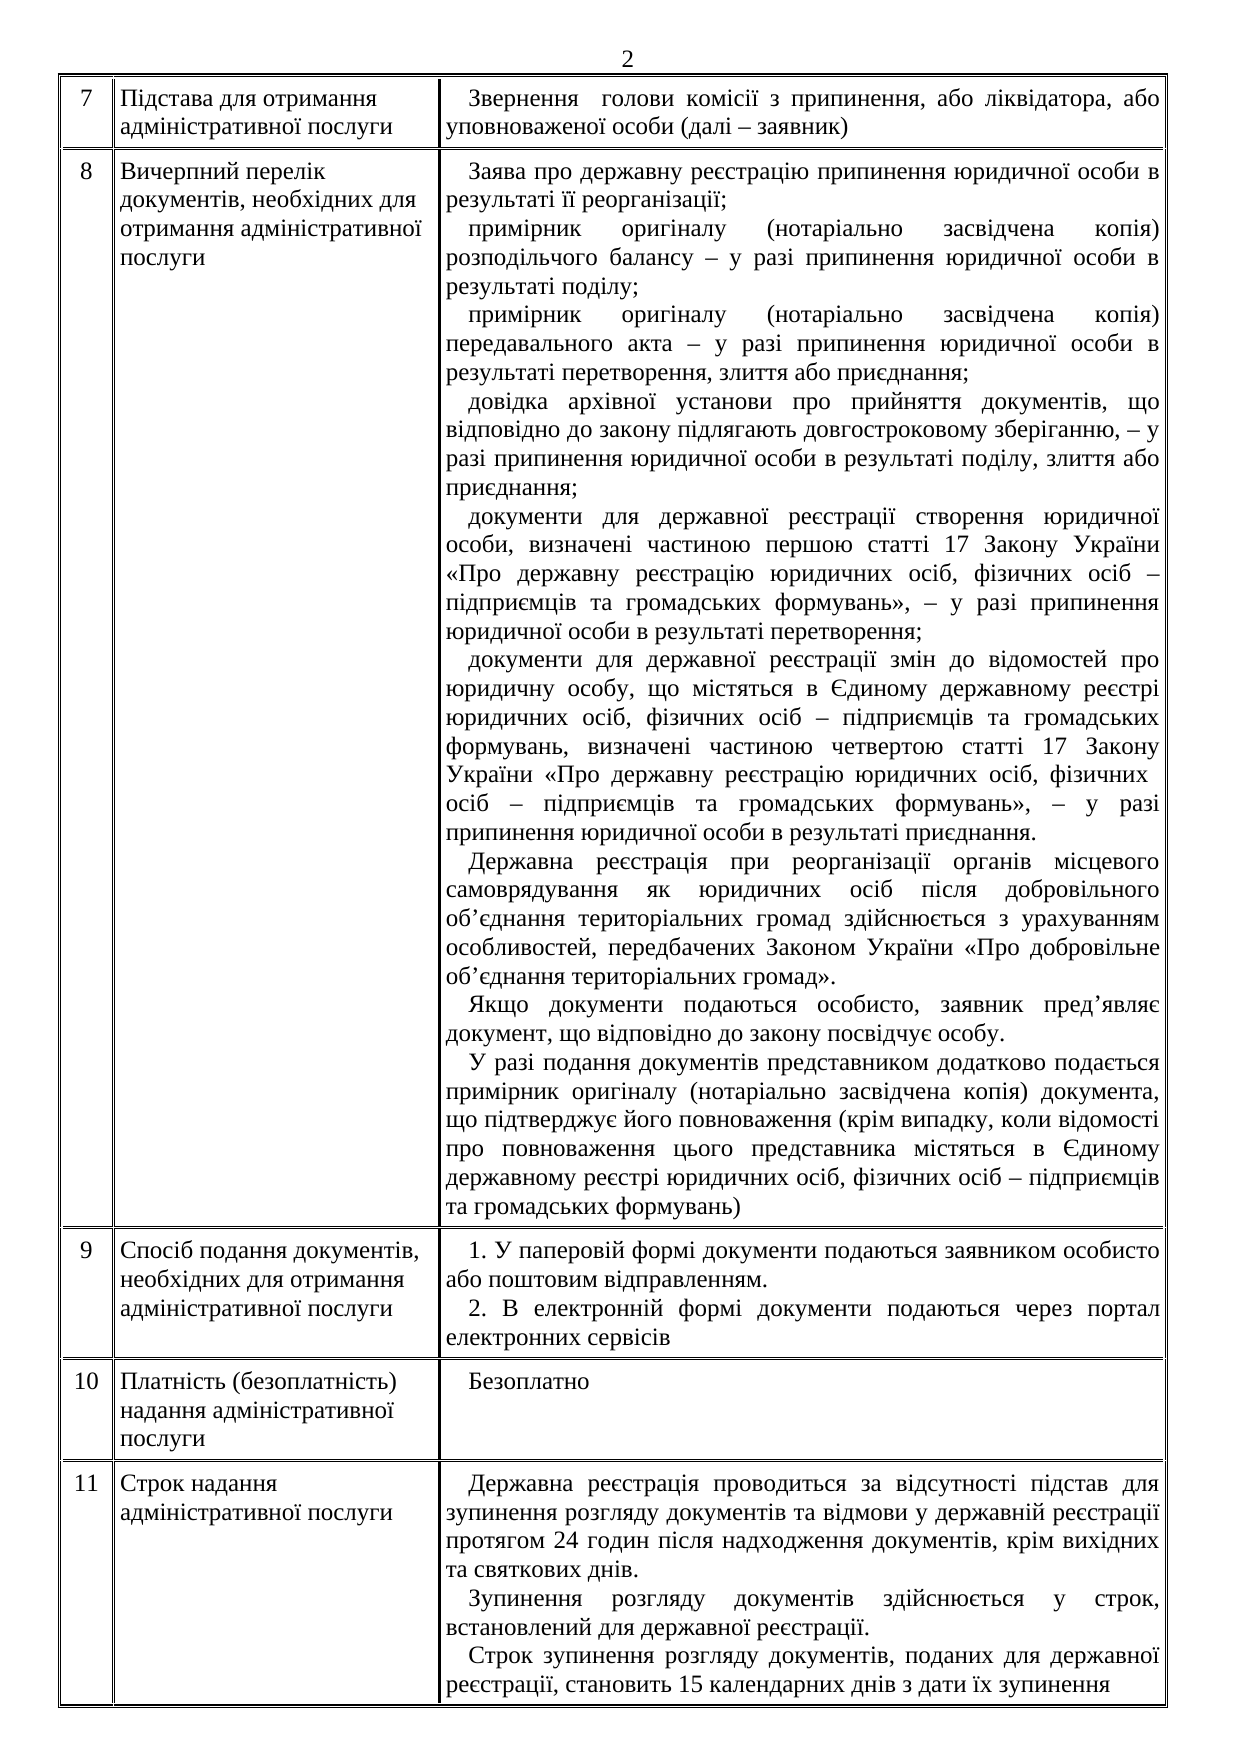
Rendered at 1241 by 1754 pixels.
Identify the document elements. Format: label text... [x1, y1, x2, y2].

table_cell Безоплатно [439, 1357, 1166, 1458]
table_cell 9 [59, 1226, 113, 1357]
table_cell 10 [59, 1357, 113, 1458]
table_cell Платність (безоплатність) надання адміністративної послуги [115, 1360, 438, 1458]
table_cell 11 [61, 1459, 113, 1704]
table_cell 1. У паперовій формі документи подаються заявником особисто або поштовим відправленням. 2. В електронній формі документи подаються через портал електронних сервісів [439, 1226, 1166, 1357]
table_cell Державна реєстрація проводиться за відсутності підстав для зупинення розгляду документів та відмови у державній реєстрації протягом 24 годин після надходження документів, крім вихідних та святкових днів. Зупинення розгляду документів здійснюється у строк, встановлений для державної реєстрації. Строк зупинення розгляду документів, поданих для державної реєстрації, становить 15 календарних днів з дати їх зупинення [439, 1459, 1165, 1704]
table_cell Вичерпний перелік документів, необхідних для отримання адміністративної послуги [115, 150, 438, 1226]
table_cell Звернення голови комісії з припинення, або ліквідатора, або уповноваженої особи (далі – заявник) [439, 77, 1165, 146]
table_cell Підстава для отримання адміністративної послуги [114, 77, 439, 146]
table_cell 7 [61, 77, 113, 146]
table_cell 8 [61, 146, 112, 1226]
table_cell Строк надання адміністративної послуги [114, 1462, 439, 1704]
table_cell Заява про державну реєстрацію припинення юридичної особи в результаті її реорганізації; примірник оригіналу (нотаріально засвідчена копія) розподільчого балансу – у разі припинення юридичної особи в результаті поділу; примірник оригіналу (нотаріально засвідчена копія) передавального акта – у разі припинення юридичної особи в результаті перетворення, злиття або приєднання; довідка архівної установи про прийняття документів, що відповідно до закону підлягають довгостроковому зберіганню, – у разі припинення юридичної особи в результаті поділу, злиття або приєднання; документи для державної реєстрації створення юридичної особи, визначені частиною першою статті 17 Закону України «Про державну реєстрацію юридичних осіб, фізичних осіб – підприємців та громадських формувань», – у разі припинення юридичної особи в результаті перетворення; документи для державної реєстрації змін до відомостей про юридичну особу, що містяться в Єдиному державному реєстрі юридичних осіб, фізичних осіб – підприємців та громадських формувань, визначені частиною четвертою статті 17 Закону України «Про державну реєстрацію юридичних осіб, фізичних осіб – підприємців та громадських формувань», – у разі припинення юридичної особи в результаті приєднання. Державна реєстрація при реорганізації органів місцевого самоврядування як юридичних осіб після добровільного об’єднання територіальних громад здійснюється з урахуванням особливостей, передбачених Законом України «Про добровільне об’єднання територіальних громад». Якщо документи подаються особисто, заявник пред’являє документ, що відповідно до закону посвідчує особу. У разі подання документів представником додатково подається примірник оригіналу (нотаріально засвідчена копія) документа, що підтверджує його повноваження (крім випадку, коли відомості про повноваження цього представника містяться в Єдиному державному реєстрі юридичних осіб, фізичних осіб – підприємців та громадських формувань) [441, 146, 1165, 1226]
table_cell Спосіб подання документів, необхідних для отримання адміністративної послуги [115, 1229, 438, 1357]
